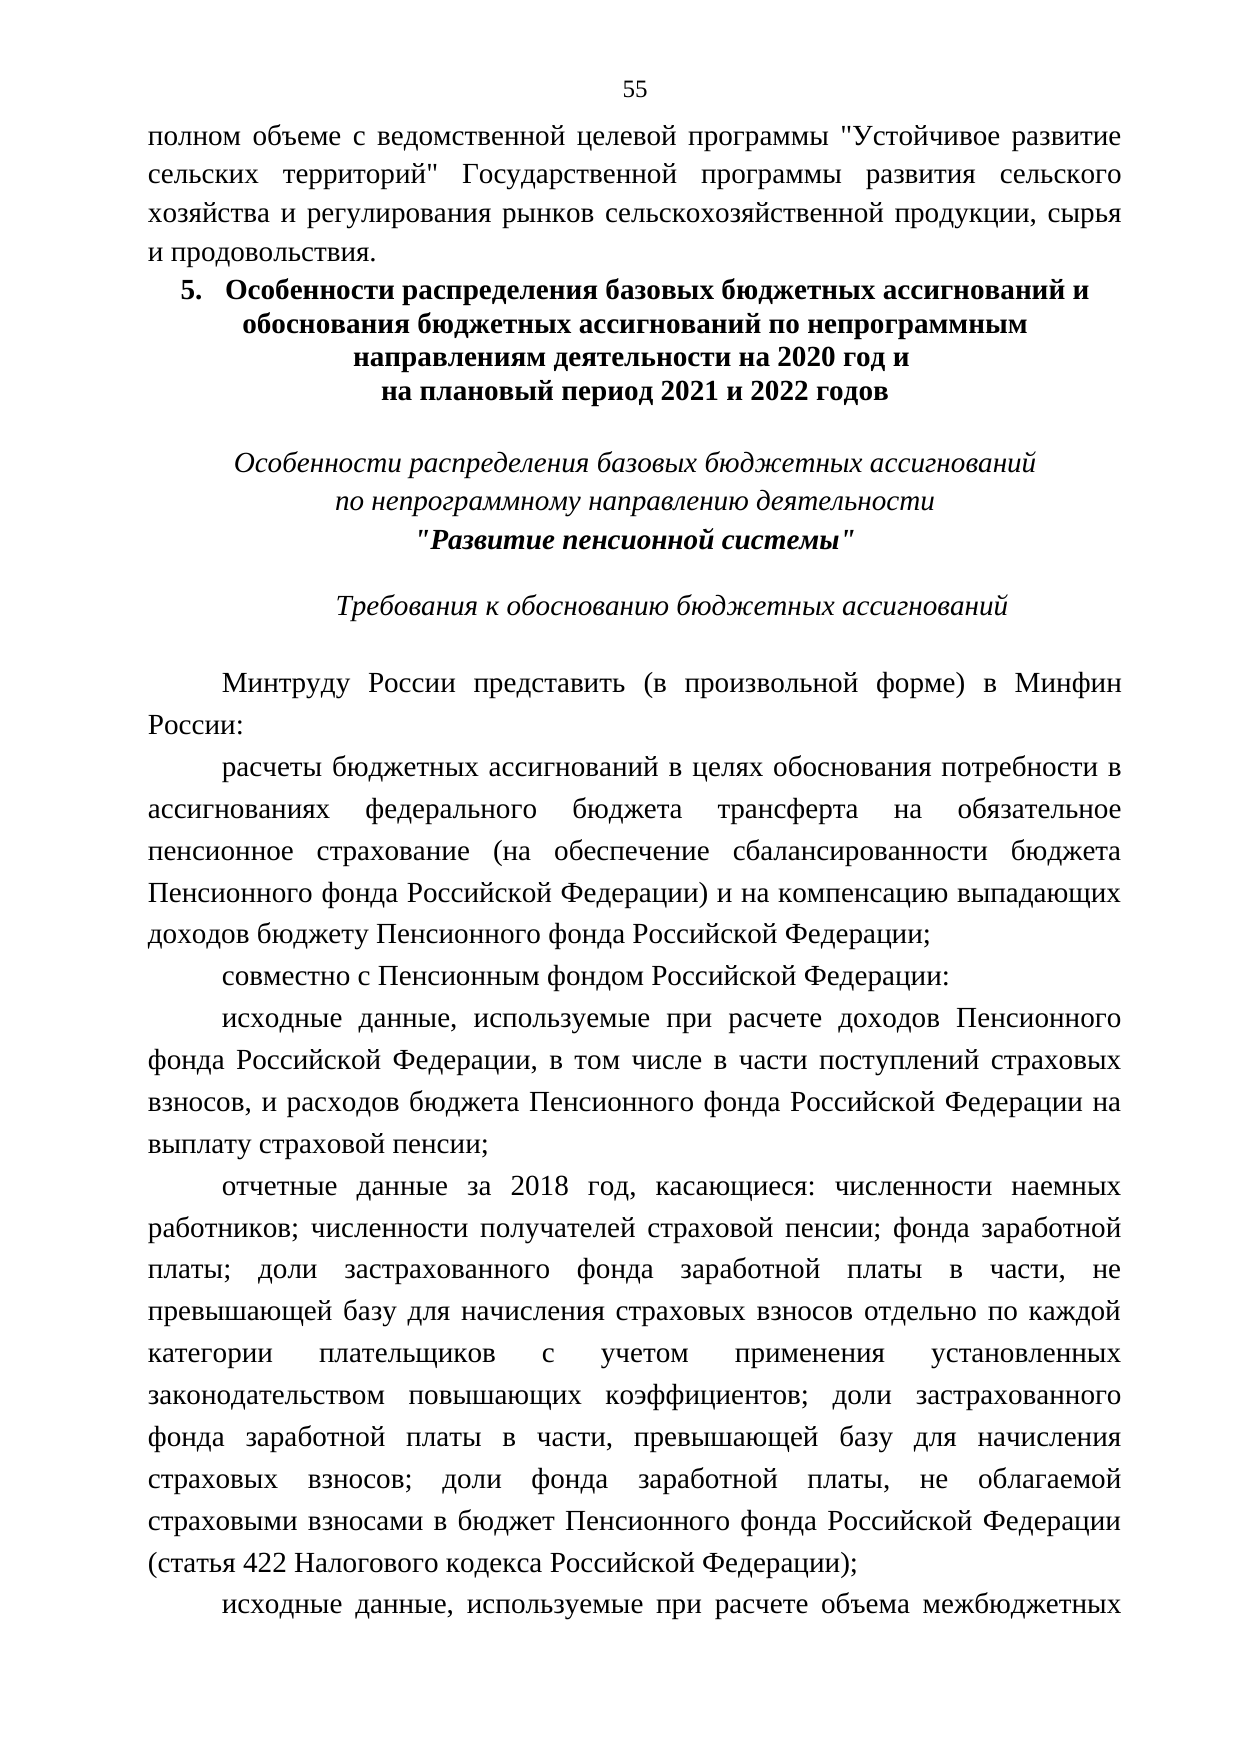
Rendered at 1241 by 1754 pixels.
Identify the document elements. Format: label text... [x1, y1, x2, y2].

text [148, 1587, 1122, 1620]
text исходные данные, используемые при расчете доходов Пенсионного фонда Российской Федерации, в том числе в части поступлений страховых взносов, и расходов бюджета Пенсионного фонда Российской Федерации на выплату страховой пенсии; [148, 1000, 1122, 1159]
text Требования к обоснованию бюджетных ассигнований [148, 588, 1122, 622]
text расчеты бюджетных ассигнований в целях обоснования потребности в ассигнованиях федерального бюджета трансферта на обязательное пенсионное страхование (на обеспечение сбалансированности бюджета Пенсионного фонда Российской Федерации) и на компенсацию выпадающих доходов бюджету Пенсионного фонда Российской Федерации; [148, 749, 1122, 950]
text Особенности распределения базовых бюджетных ассигнований по непрограммному направлению деятельности "Развитие пенсионной системы" [148, 445, 1122, 556]
text отчетные данные за 2018 год, касающиеся: численности наемных работников; численности получателей страховой пенсии; фонда заработной платы; доли застрахованного фонда заработной платы в части, не превышающей базу для начисления страховых взносов отдельно по каждой категории плательщиков с учетом применения установленных законодательством повышающих коэффициентов; доли застрахованного фонда заработной платы в части, превышающей базу для начисления страховых взносов; доли фонда заработной платы, не облагаемой страховыми взносами в бюджет Пенсионного фонда Российской Федерации (статья 422 Налогового кодекса Российской Федерации); [148, 1168, 1122, 1578]
text совместно с Пенсионным фондом Российской Федерации: [148, 958, 1122, 992]
text Минтруду России представить (в произвольной форме) в Минфин России: [148, 665, 1122, 741]
list Особенности распределения базовых бюджетных ассигнований и обоснования бюджетных ассигнований по непрограммным направлениям деятельности на 2020 год и на плановый период 2021 и 2022 годов [148, 272, 1122, 406]
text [148, 118, 1122, 267]
